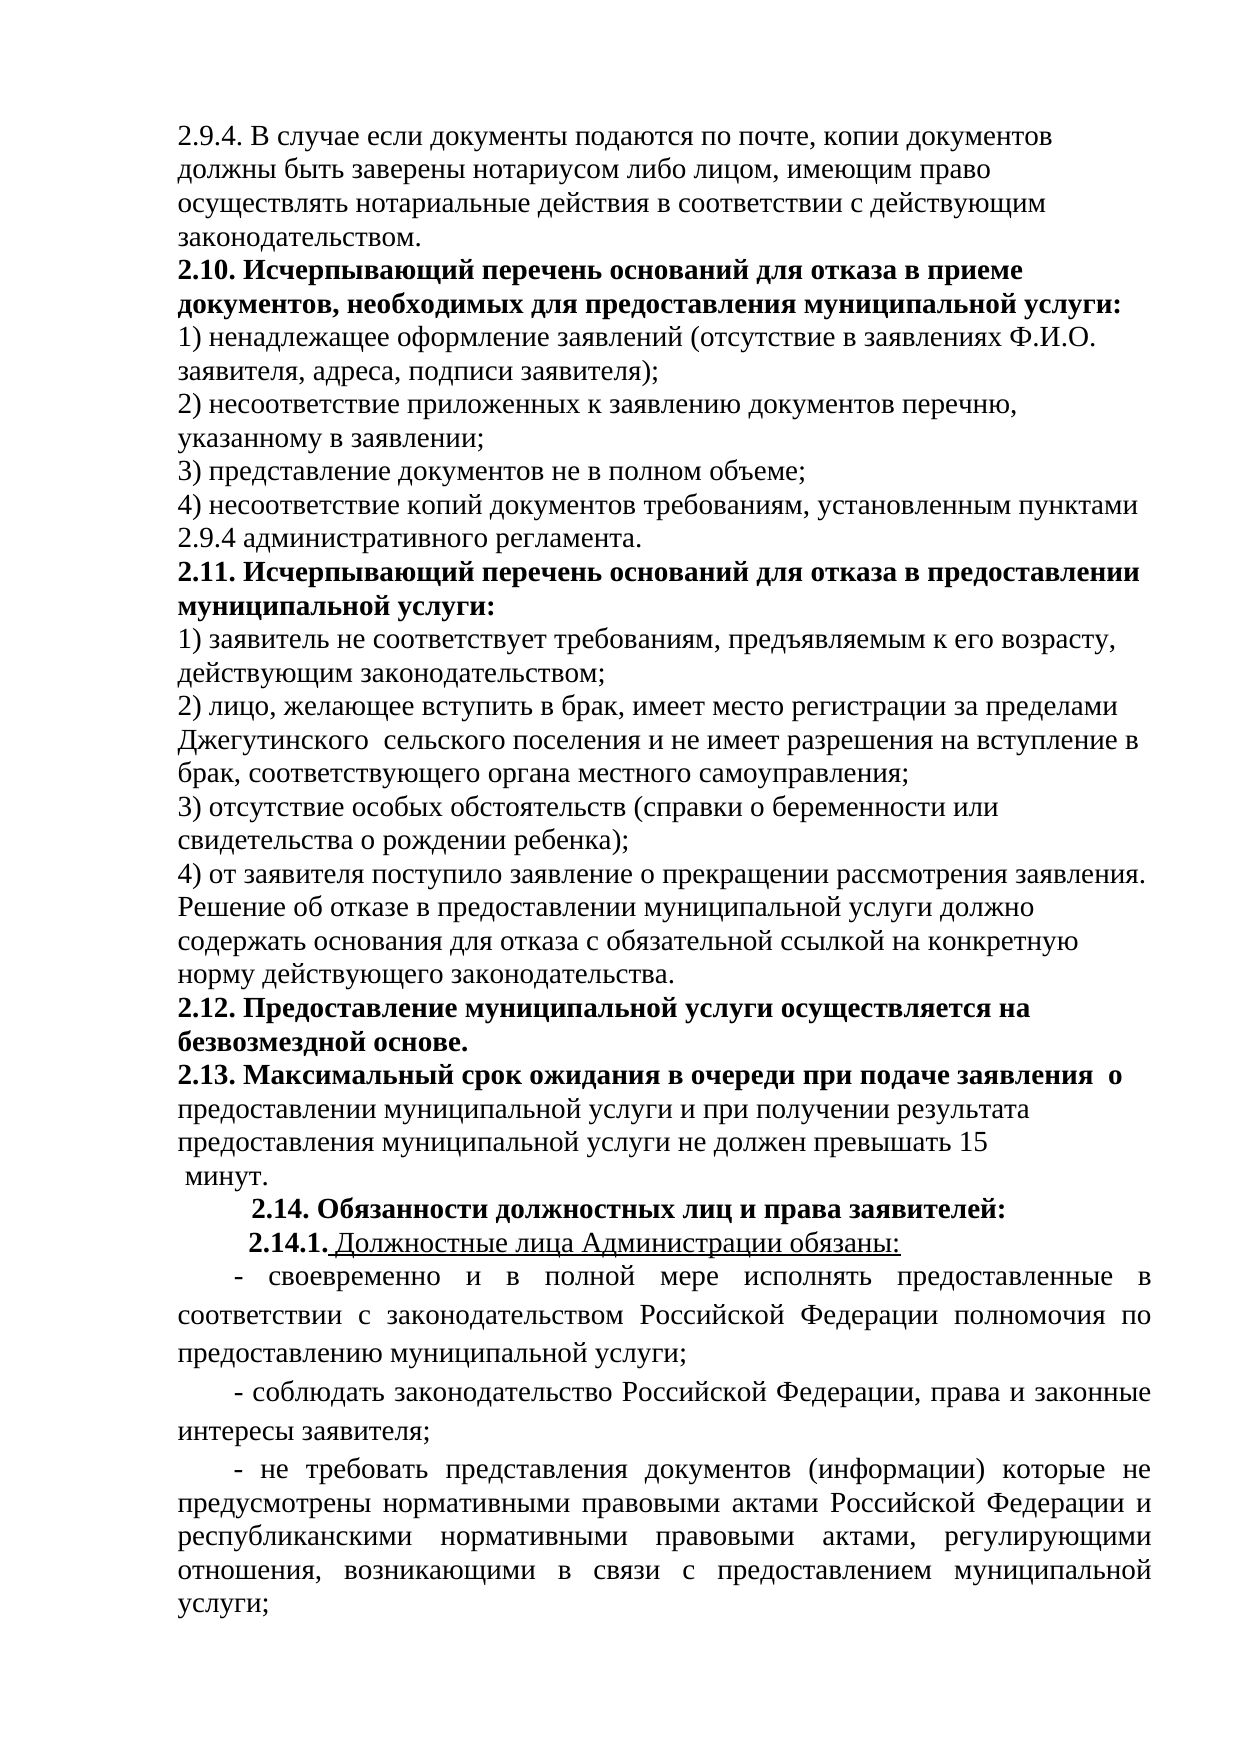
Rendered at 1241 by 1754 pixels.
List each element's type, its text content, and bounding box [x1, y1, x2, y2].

text 1) ненадлежащее оформление заявлений (отсутствие в заявлениях Ф.И.О. заявителя, адреса, подписи заявителя); [177, 319, 1152, 386]
text минут. [177, 1158, 1152, 1191]
text 2) лицо, желающее вступить в брак, имеет место регистрации за пределами Джегутинского сельского поселения и не имеет разрешения на вступление в брак, соответствующего органа местного самоуправления; [177, 688, 1152, 789]
text 3) представление документов не в полном объеме; [177, 453, 1152, 487]
text 1) заявитель не соответствует требованиям, предъявляемым к его возрасту, действующим законодательством; [177, 621, 1152, 688]
text Решение об отказе в предоставлении муниципальной услуги должно содержать основания для отказа с обязательной ссылкой на конкретную норму действующего законодательства. [177, 889, 1152, 990]
text 2.11. Исчерпывающий перечень оснований для отказа в предоставлении муниципальной услуги: [177, 554, 1152, 621]
text 3) отсутствие особых обстоятельств (справки о беременности или свидетельства о рождении ребенка); [177, 789, 1152, 856]
text 2) несоответствие приложенных к заявлению документов перечню, указанному в заявлении; [177, 386, 1152, 453]
text - не требовать представления документов (информации) которые не предусмотрены нормативными правовыми актами Российской Федерации и республиканскими нормативными правовыми актами, регулирующими отношения, возникающими в связи с предоставлением муниципальной услуги; [177, 1451, 1152, 1619]
text 2.14. Обязанности должностных лиц и права заявителей: [177, 1191, 1152, 1225]
text 2.12. Предоставление муниципальной услуги осуществляется на безвозмездной основе. [177, 990, 1152, 1057]
text 2.13. Максимальный срок ожидания в очереди при подаче заявления о предоставлении муниципальной услуги и при получении результата предоставления муниципальной услуги не должен превышать 15 [177, 1057, 1152, 1158]
text 2.14.1. Должностные лица Администрации обязаны: [177, 1225, 1152, 1258]
text 2.10. Исчерпывающий перечень оснований для отказа в приеме документов, необходимых для предоставления муниципальной услуги: [177, 252, 1152, 319]
text 4) несоответствие копий документов требованиям, установленным пунктами 2.9.4 административного регламента. [177, 487, 1152, 554]
text 4) от заявителя поступило заявление о прекращении рассмотрения заявления. [177, 856, 1152, 889]
text - своевременно и в полной мере исполнять предоставленные в соответствии с законодательством Российской Федерации полномочия по предоставлению муниципальной услуги; [177, 1258, 1152, 1369]
text - соблюдать законодательство Российской Федерации, права и законные интересы заявителя; [177, 1374, 1152, 1446]
text 2.9.4. В случае если документы подаются по почте, копии документов должны быть заверены нотариусом либо лицом, имеющим право осуществлять нотариальные действия в соответствии с действующим законодательством. [177, 118, 1152, 252]
